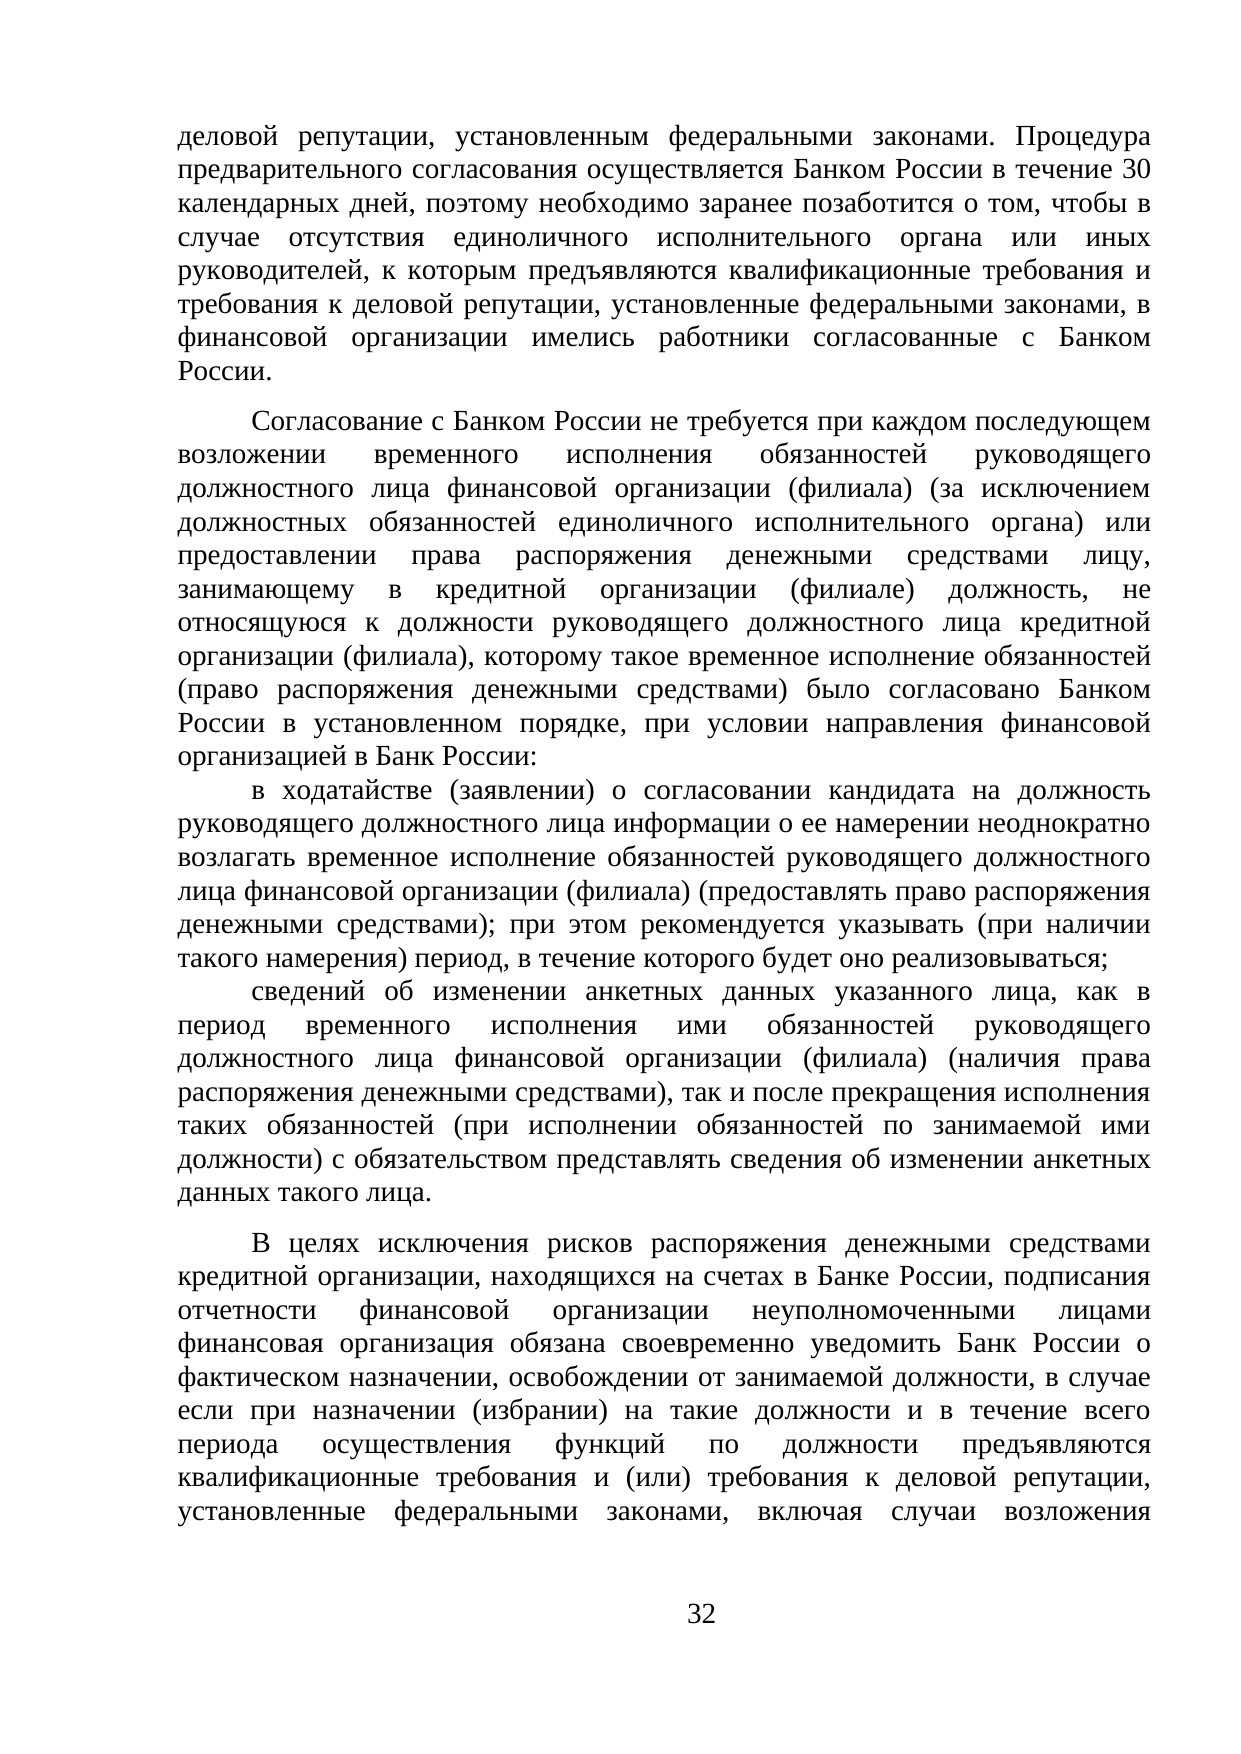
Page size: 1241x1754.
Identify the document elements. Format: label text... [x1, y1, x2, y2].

text в ходатайстве (заявлении) о согласовании кандидата на должность руководящего должностного лица информации о ее намерении неоднократно возлагать временное исполнение обязанностей руководящего должностного лица финансовой организации (филиала) (предоставлять право распоряжения денежными средствами); при этом рекомендуется указывать (при наличии такого намерения) период, в течение которого будет оно реализовываться; [177, 772, 1152, 973]
text Согласование с Банком России не требуется при каждом последующем возложении временного исполнения обязанностей руководящего должностного лица финансовой организации (филиала) (за исключением должностных обязанностей единоличного исполнительного органа) или предоставлении права распоряжения денежными средствами лицу, занимающему в кредитной организации (филиале) должность, не относящуюся к должности руководящего должностного лица кредитной организации (филиала), которому такое временное исполнение обязанностей (право распоряжения денежными средствами) было согласовано Банком России в установленном порядке, при условии направления финансовой организацией в Банк России: [177, 403, 1152, 772]
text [177, 118, 1152, 386]
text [177, 1225, 1152, 1527]
text сведений об изменении анкетных данных указанного лица, как в период временного исполнения ими обязанностей руководящего должностного лица финансовой организации (филиала) (наличия права распоряжения денежными средствами), так и после прекращения исполнения таких обязанностей (при исполнении обязанностей по занимаемой ими должности) с обязательством представлять сведения об изменении анкетных данных такого лица. [177, 973, 1152, 1208]
